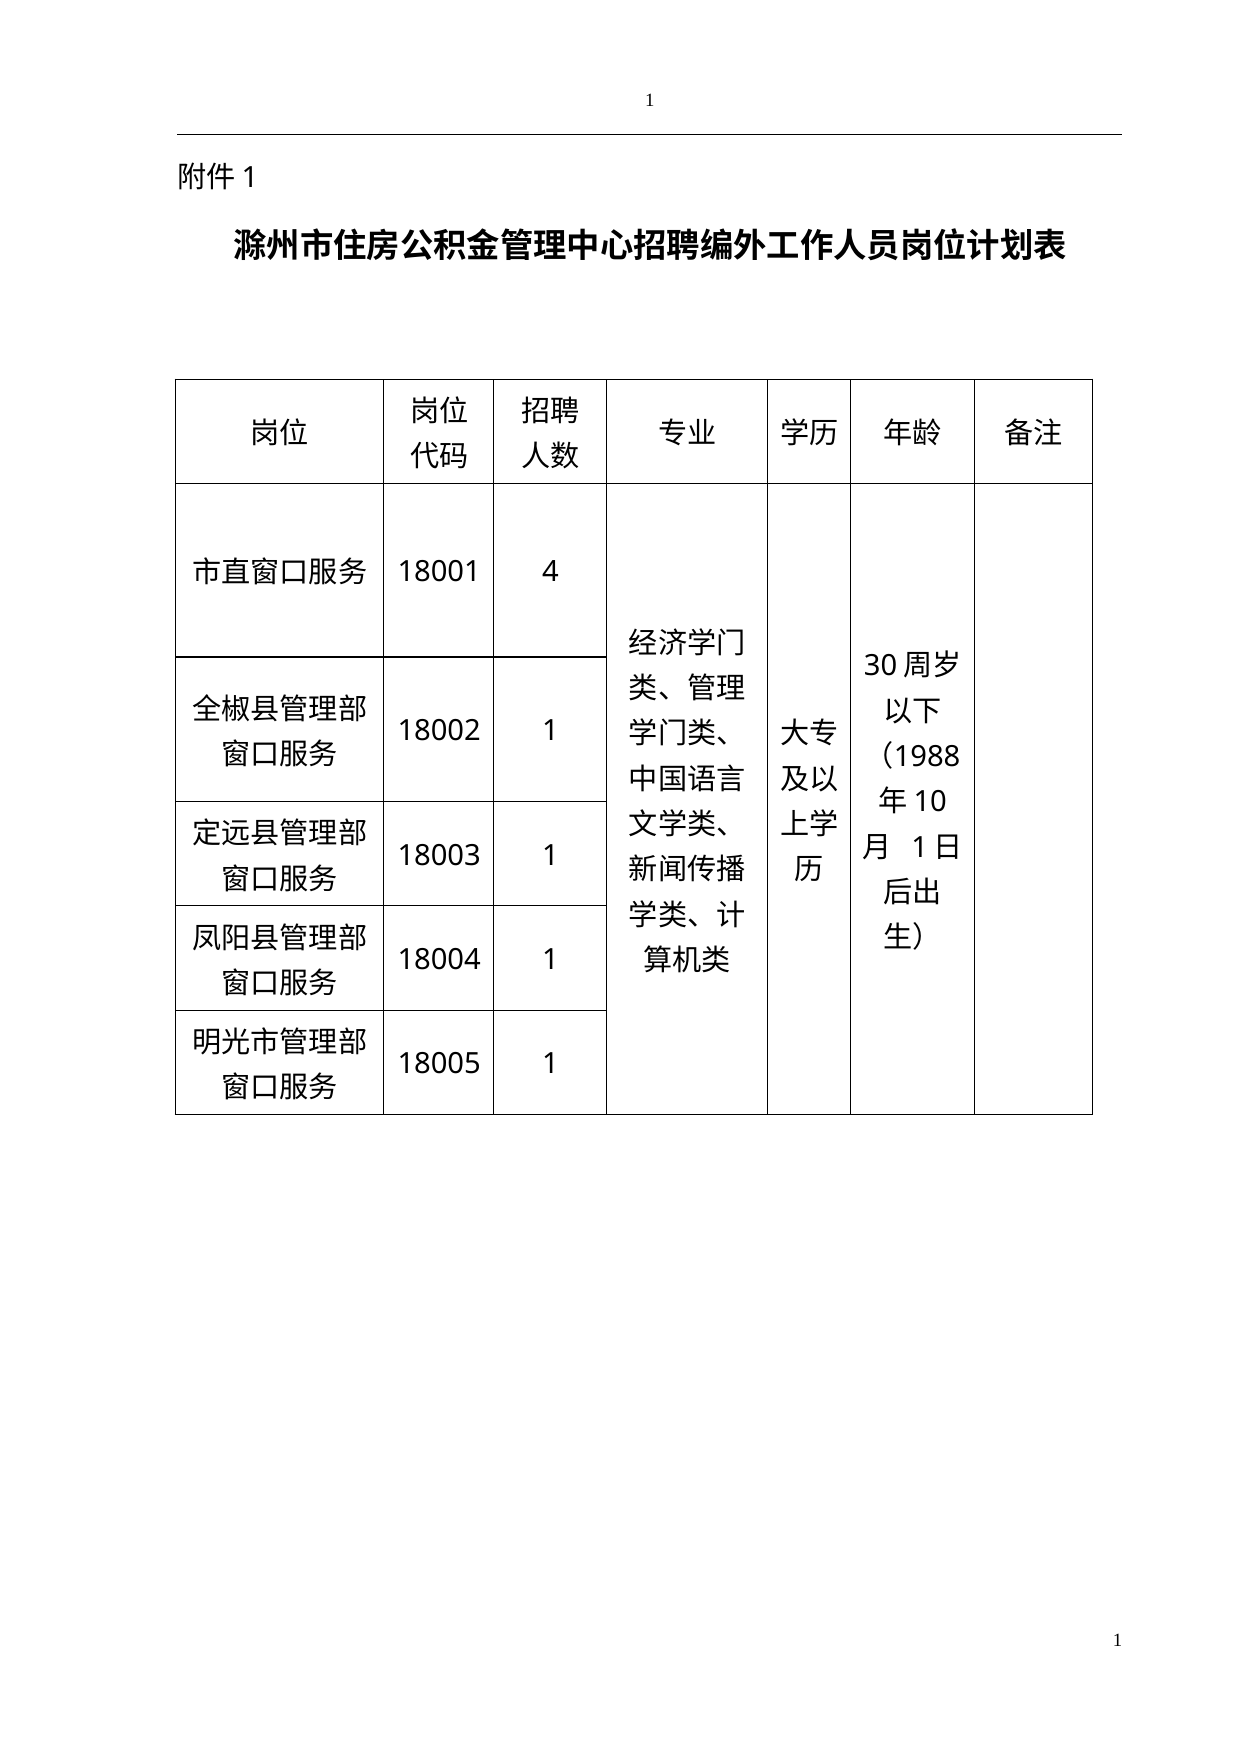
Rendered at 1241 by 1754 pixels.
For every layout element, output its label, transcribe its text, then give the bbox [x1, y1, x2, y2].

table_cell 凤阳县管理部 窗口服务 [176, 906, 383, 1010]
table_cell 大专及以上学历 [768, 484, 850, 1114]
table_cell 市直窗口服务 [176, 484, 383, 656]
text 附件1 [177, 152, 1122, 197]
table_cell 18003 [384, 802, 493, 905]
table_cell 18004 [384, 906, 493, 1010]
table_cell 经济学门类、管理学门类、中国语言文学类、新闻传播学类、计算机类 [607, 484, 767, 1114]
table_cell 18005 [384, 1011, 493, 1114]
table_cell [975, 484, 1092, 1114]
table_header 备注 [975, 380, 1092, 483]
table_header 岗位 [176, 380, 383, 483]
text 滁州市住房公积金管理中心招聘编外工作人员岗位计划表 [177, 197, 1122, 288]
table_cell 1 [494, 906, 606, 1010]
table_cell 全椒县管理部 窗口服务 [176, 658, 383, 801]
table_cell 1 [494, 802, 606, 905]
table_cell 18002 [384, 658, 493, 801]
table_cell 明光市管理部 窗口服务 [176, 1011, 383, 1114]
table_header 年龄 [851, 380, 974, 483]
table_header 招聘 人数 [494, 380, 606, 483]
table_cell 1 [494, 1011, 606, 1114]
table_header 专业 [607, 380, 767, 483]
table_cell 4 [494, 484, 606, 656]
table_header 岗位 代码 [384, 380, 493, 483]
table_cell 30周岁以下（1988年10月 1日后出生） [851, 484, 974, 1114]
table_cell 定远县管理部 窗口服务 [176, 802, 383, 905]
table_cell 1 [494, 658, 606, 801]
table_cell 18001 [384, 484, 493, 656]
table_header 学历 [768, 380, 850, 483]
